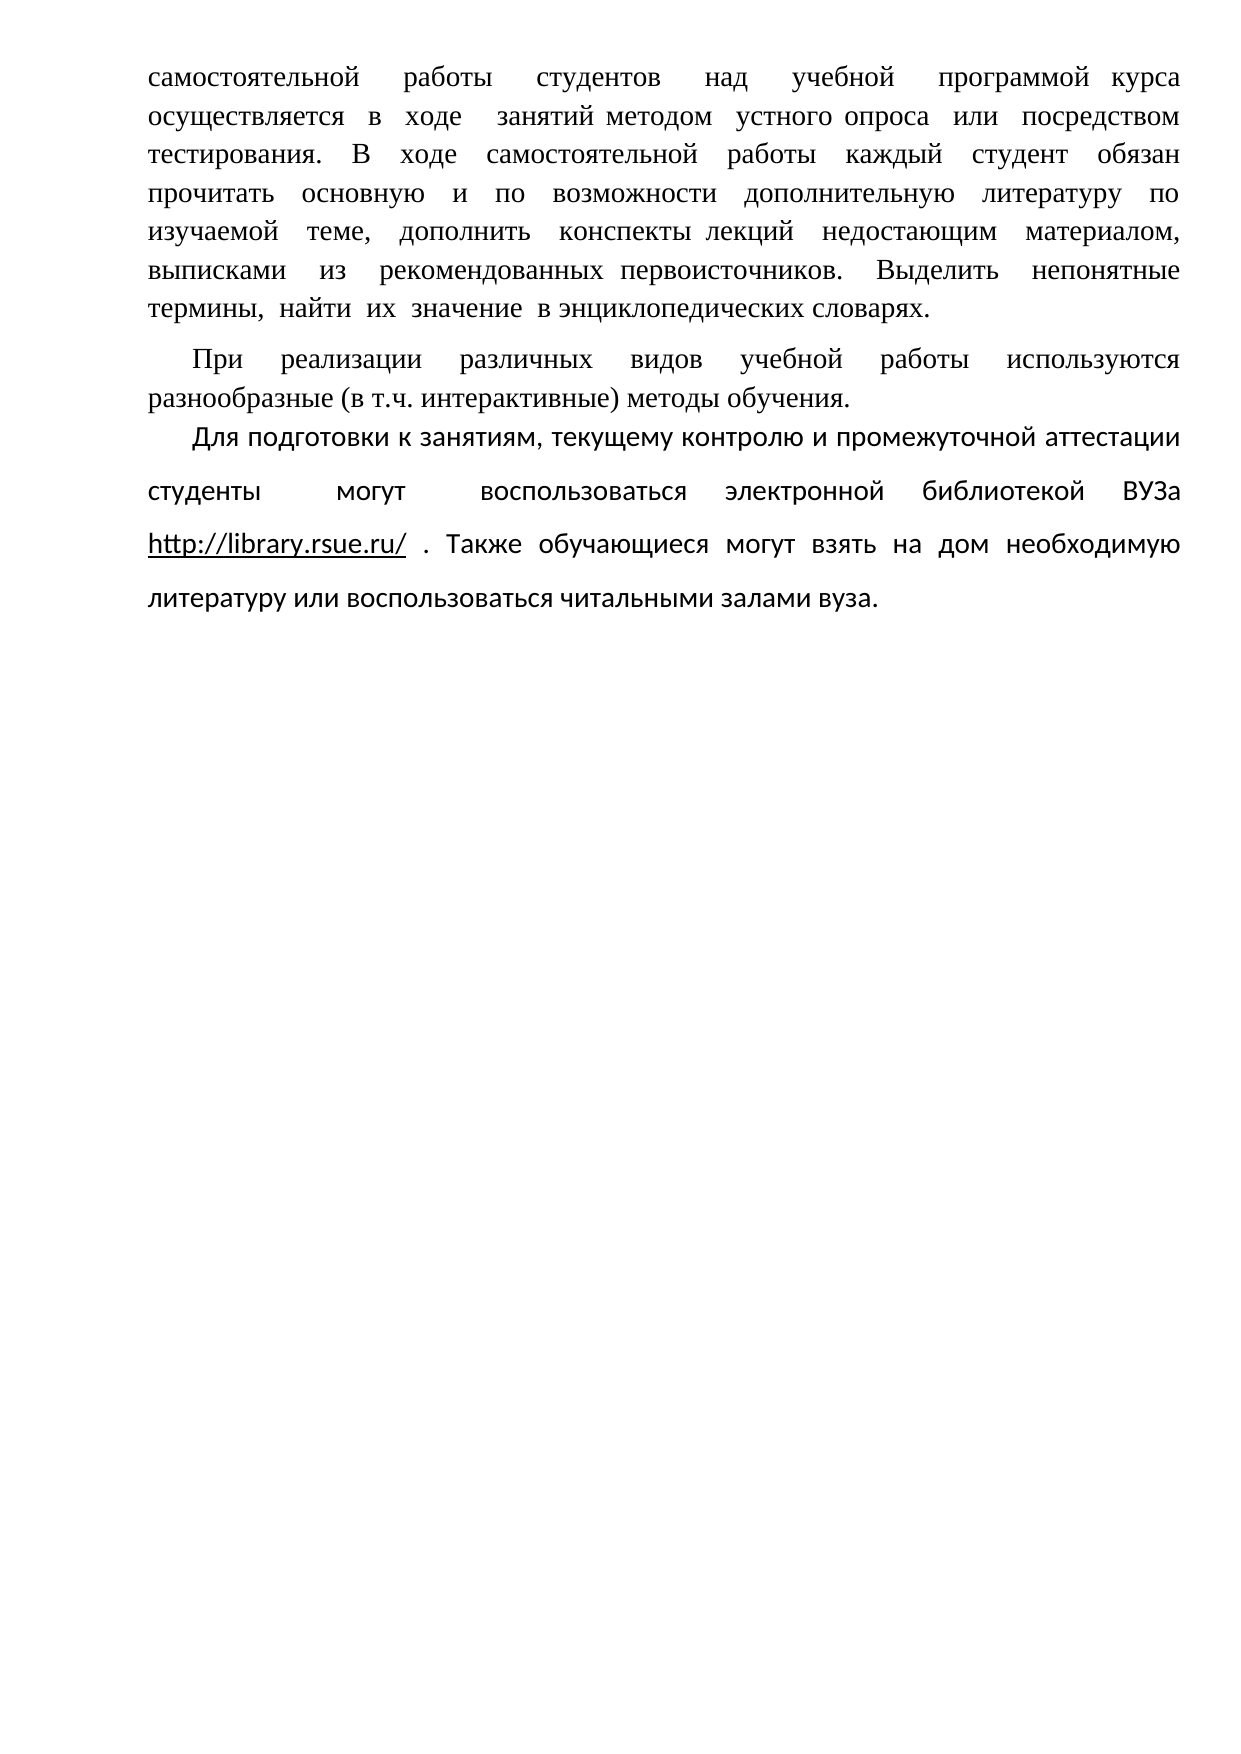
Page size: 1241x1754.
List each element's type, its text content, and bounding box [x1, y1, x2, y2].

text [148, 59, 1181, 324]
text При реализации различных видов учебной работы используются разнообразные (в т.ч. интерактивные) методы обучения. [148, 341, 1181, 413]
text Для подготовки к занятиям, текущему контролю и промежуточной аттестации студенты могут воспользоваться электронной библиотекой ВУЗа http://library.rsue.ru/ . Также обучающиеся могут взять на дом необходимую литературу или воспользоваться читальными залами вуза. [148, 418, 1181, 614]
